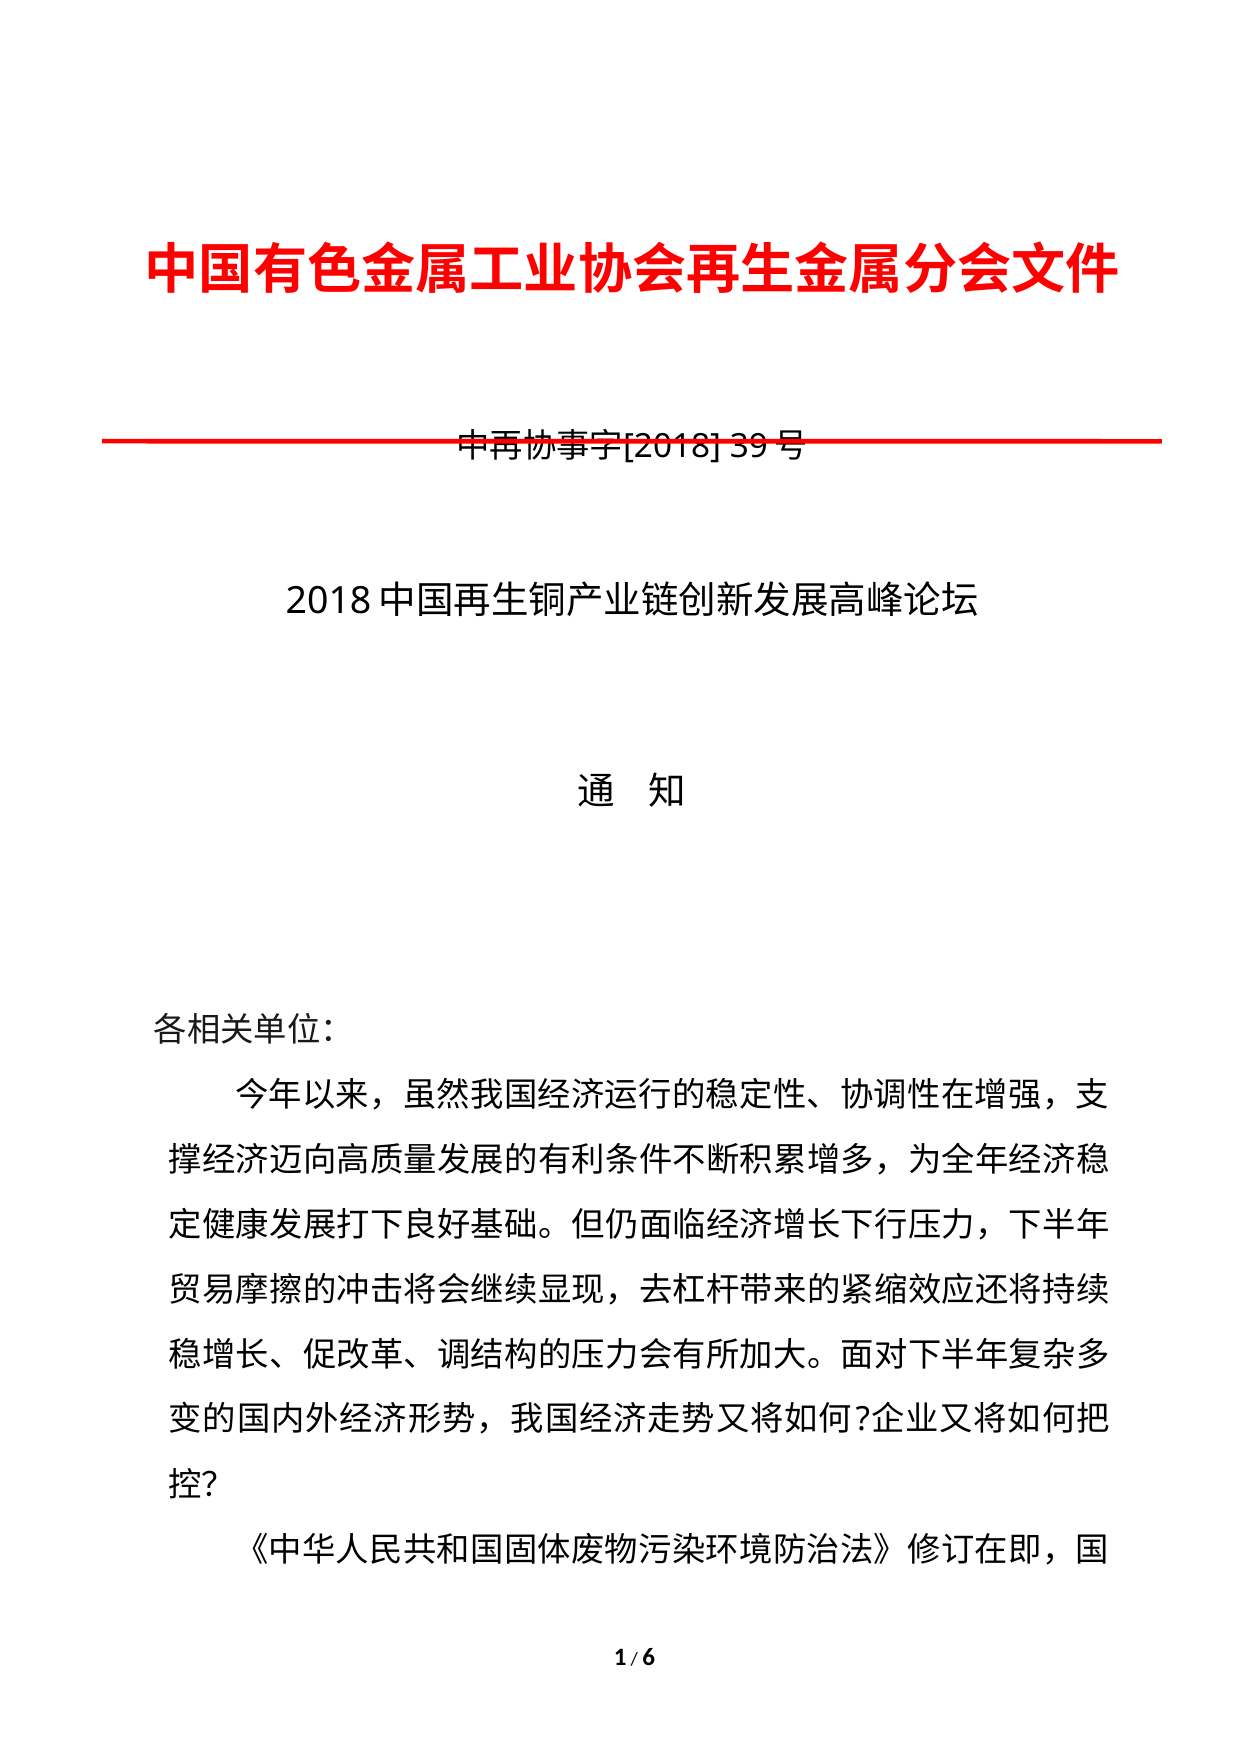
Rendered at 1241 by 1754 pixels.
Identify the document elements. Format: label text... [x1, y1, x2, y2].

text 通 知 [153, 755, 1110, 820]
text 2018中国再生铜产业链创新发展高峰论坛 [153, 565, 1110, 630]
text 中再协事字[2018] 39号 [153, 444, 1110, 476]
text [168, 1514, 1110, 1579]
text 各相关单位： [153, 994, 1110, 1059]
text 今年以来，虽然我国经济运行的稳定性、协调性在增强，支撑经济迈向高质量发展的有利条件不断积累增多，为全年经济稳定健康发展打下良好基础。但仍面临经济增长下行压力，下半年贸易摩擦的冲击将会继续显现，去杠杆带来的紧缩效应还将持续，稳增长、促改革、调结构的压力会有所加大。面对下半年复杂多变的国内外经济形势，我国经济走势又将如何?企业又将如何把控？ [168, 1059, 1110, 1514]
text 中再协事字[2018] 39号 [153, 411, 1110, 439]
